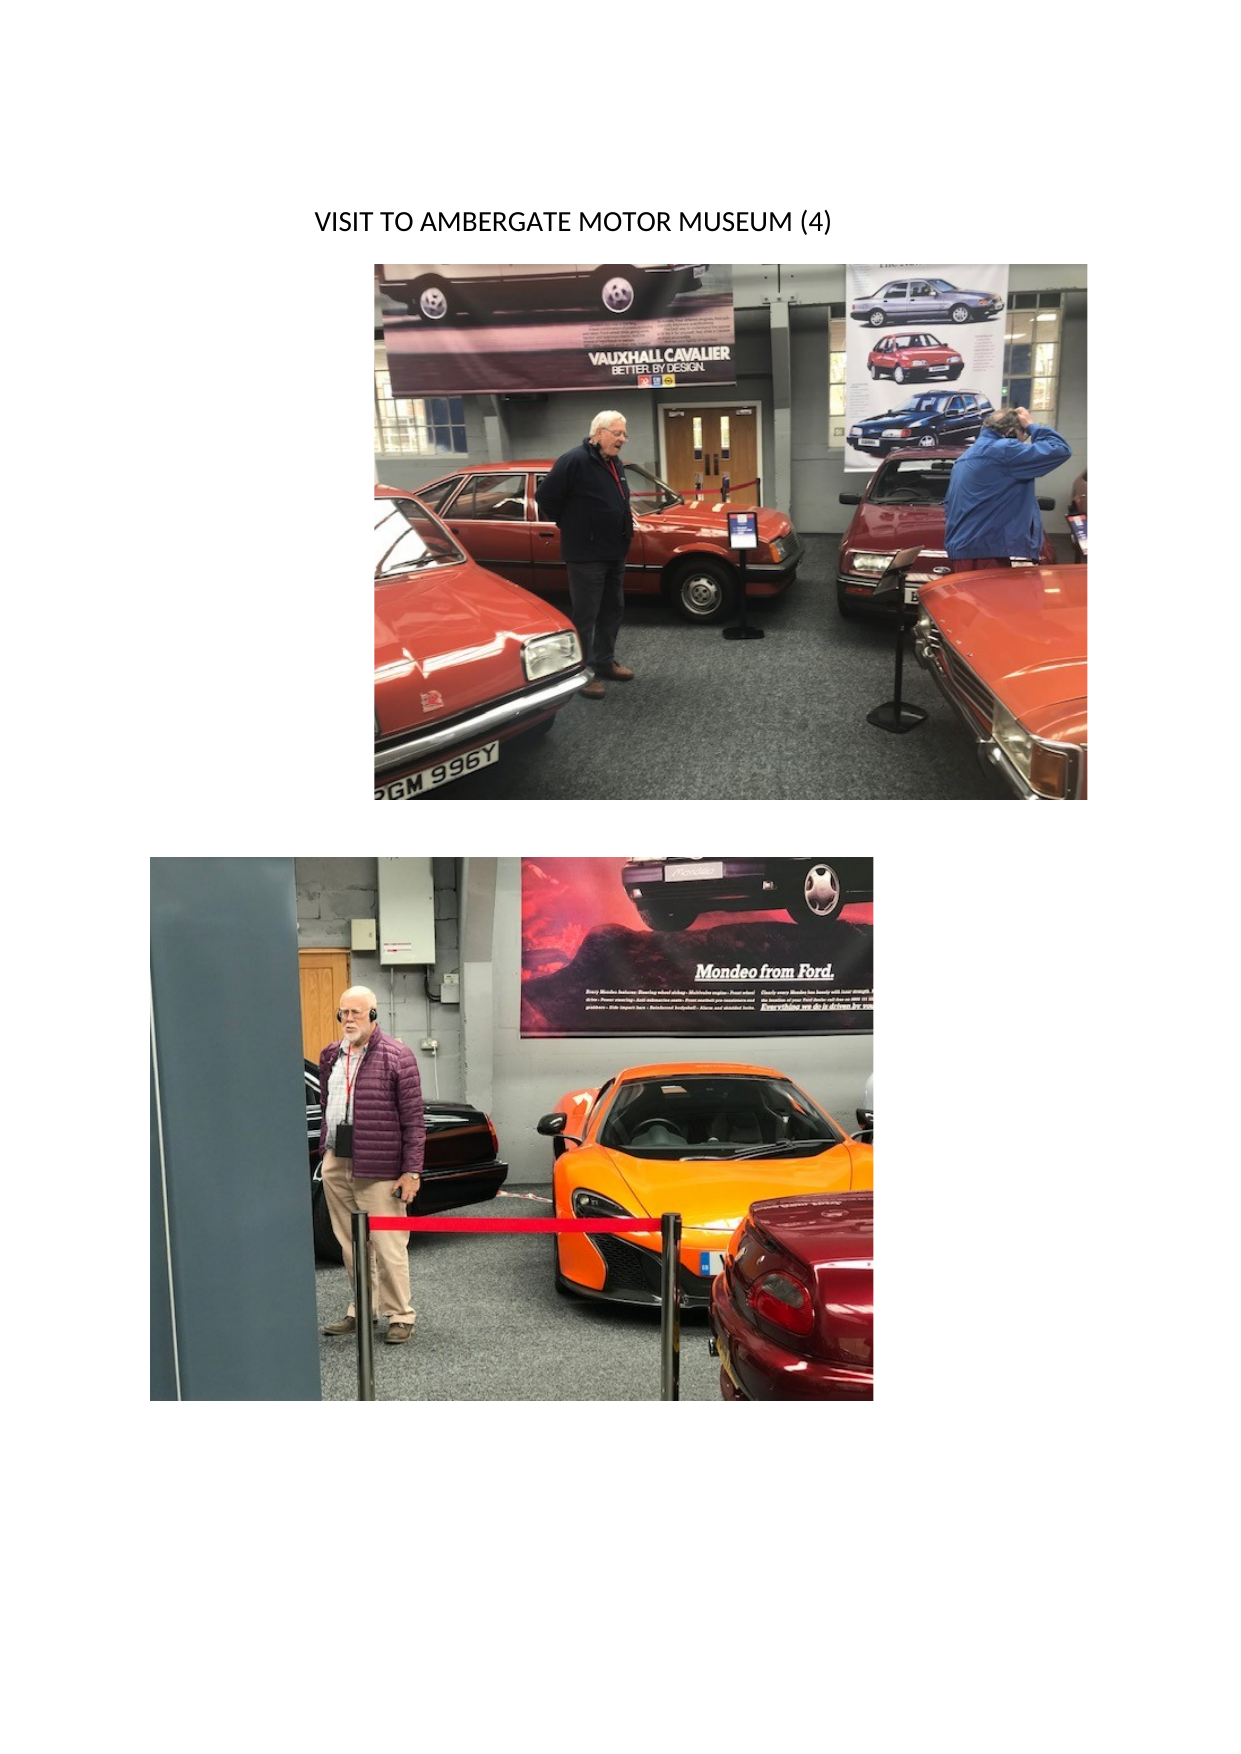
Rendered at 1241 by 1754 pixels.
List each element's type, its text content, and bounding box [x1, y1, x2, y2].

text VISIT TO AMBERGATE MOTOR MUSEUM (4) [150, 203, 1090, 239]
picture [374, 264, 1088, 800]
picture [150, 857, 874, 1401]
